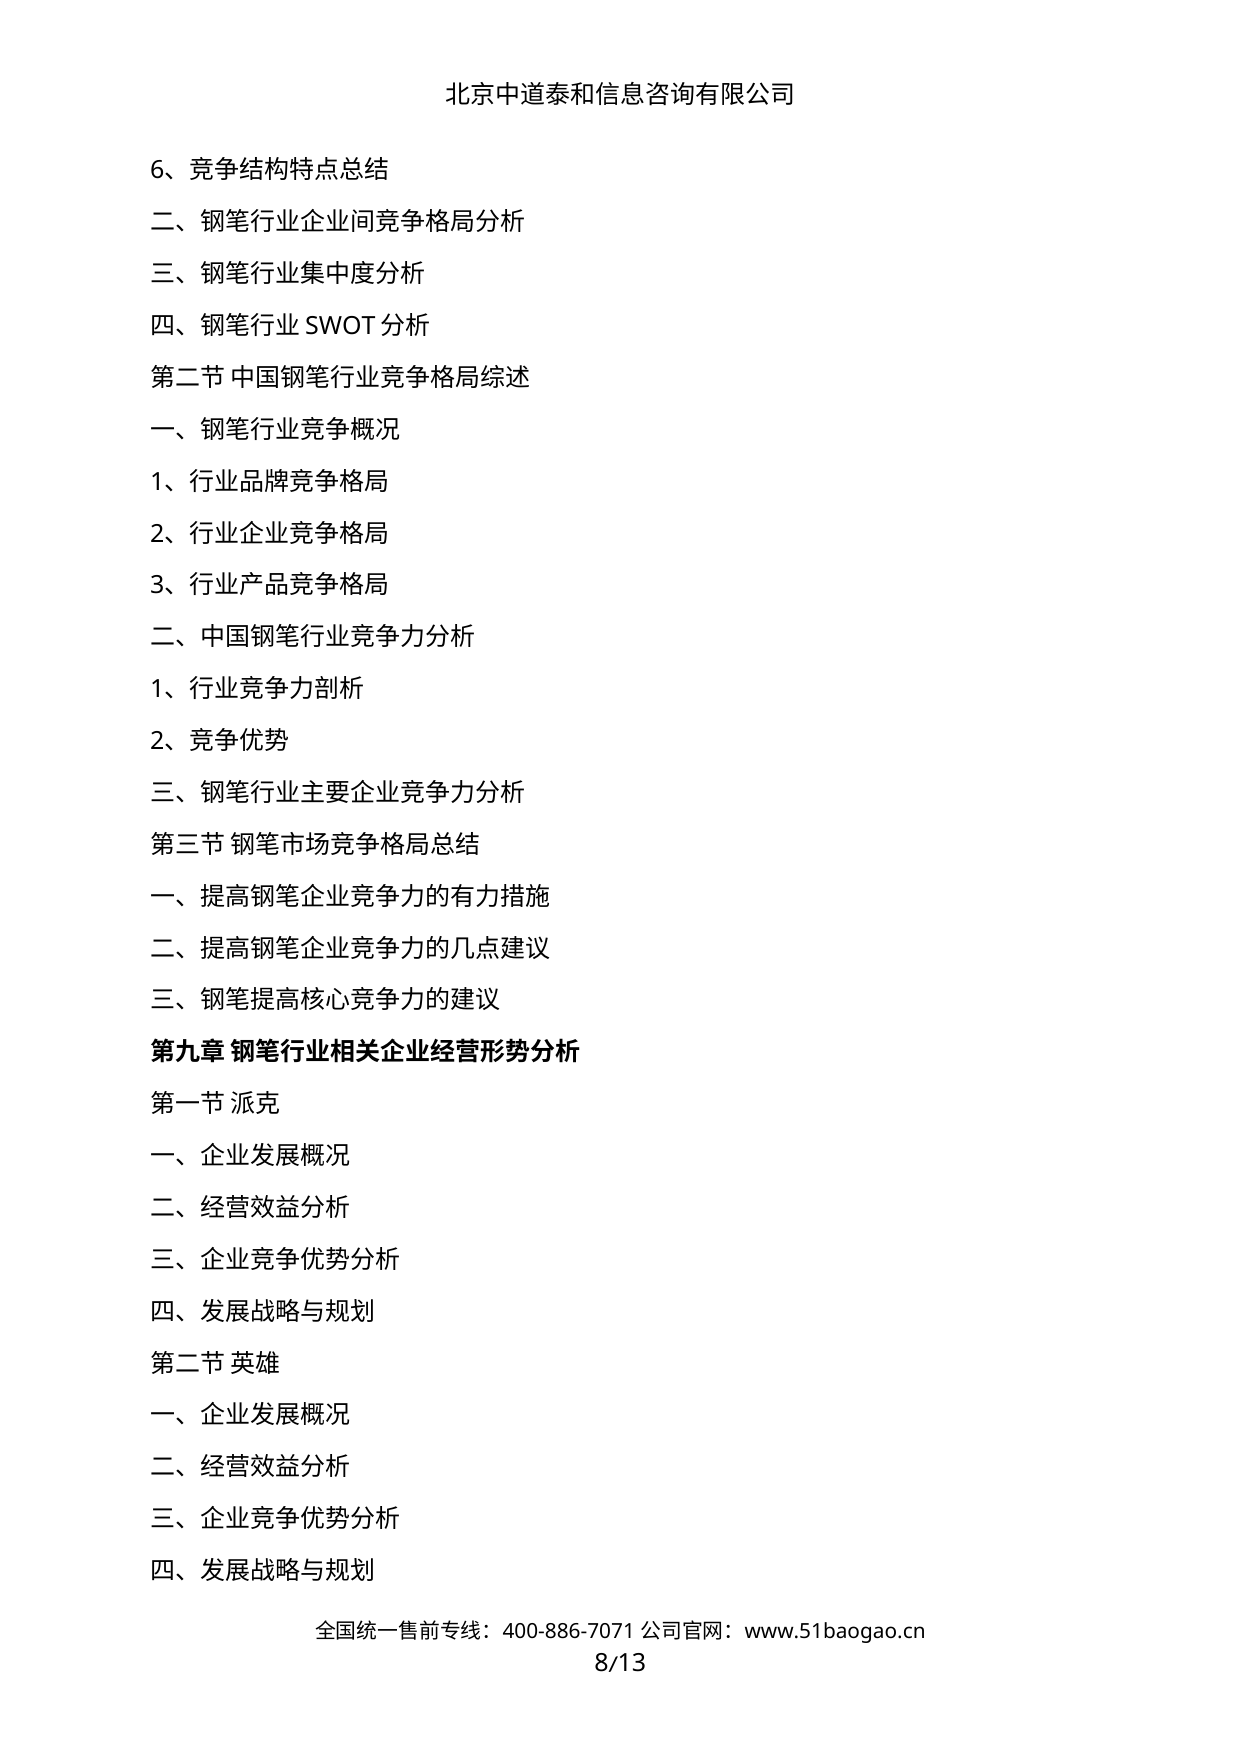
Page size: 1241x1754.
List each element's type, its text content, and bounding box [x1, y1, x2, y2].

text 1、行业竞争力剖析 [150, 669, 1090, 705]
text 一、提高钢笔企业竞争力的有力措施 [150, 876, 1090, 912]
text 1、行业品牌竞争格局 [150, 461, 1090, 497]
text 一、企业发展概况 [150, 1136, 1090, 1172]
text 一、企业发展概况 [150, 1395, 1090, 1431]
text 第二节 中国钢笔行业竞争格局综述 [150, 357, 1090, 394]
text 二、中国钢笔行业竞争力分析 [150, 617, 1090, 653]
text 第三节 钢笔市场竞争格局总结 [150, 824, 1090, 861]
text 3、行业产品竞争格局 [150, 565, 1090, 601]
text 第九章 钢笔行业相关企业经营形势分析 [150, 1032, 1090, 1068]
text 二、经营效益分析 [150, 1447, 1090, 1483]
text 四、发展战略与规划 [150, 1551, 1090, 1587]
text 一、钢笔行业竞争概况 [150, 409, 1090, 446]
text 2、竞争优势 [150, 721, 1090, 757]
text 第二节 英雄 [150, 1343, 1090, 1379]
text 四、钢笔行业SWOT分析 [150, 306, 1090, 342]
text 三、钢笔行业集中度分析 [150, 254, 1090, 290]
text 第一节 派克 [150, 1084, 1090, 1120]
text 二、钢笔行业企业间竞争格局分析 [150, 202, 1090, 238]
text 二、提高钢笔企业竞争力的几点建议 [150, 928, 1090, 964]
text 三、钢笔行业主要企业竞争力分析 [150, 772, 1090, 809]
text 三、企业竞争优势分析 [150, 1499, 1090, 1535]
text 2、行业企业竞争格局 [150, 513, 1090, 549]
text 三、企业竞争优势分析 [150, 1239, 1090, 1276]
text 二、经营效益分析 [150, 1187, 1090, 1224]
text 6、竞争结构特点总结 [150, 150, 1090, 186]
text 三、钢笔提高核心竞争力的建议 [150, 980, 1090, 1016]
text 四、发展战略与规划 [150, 1291, 1090, 1327]
